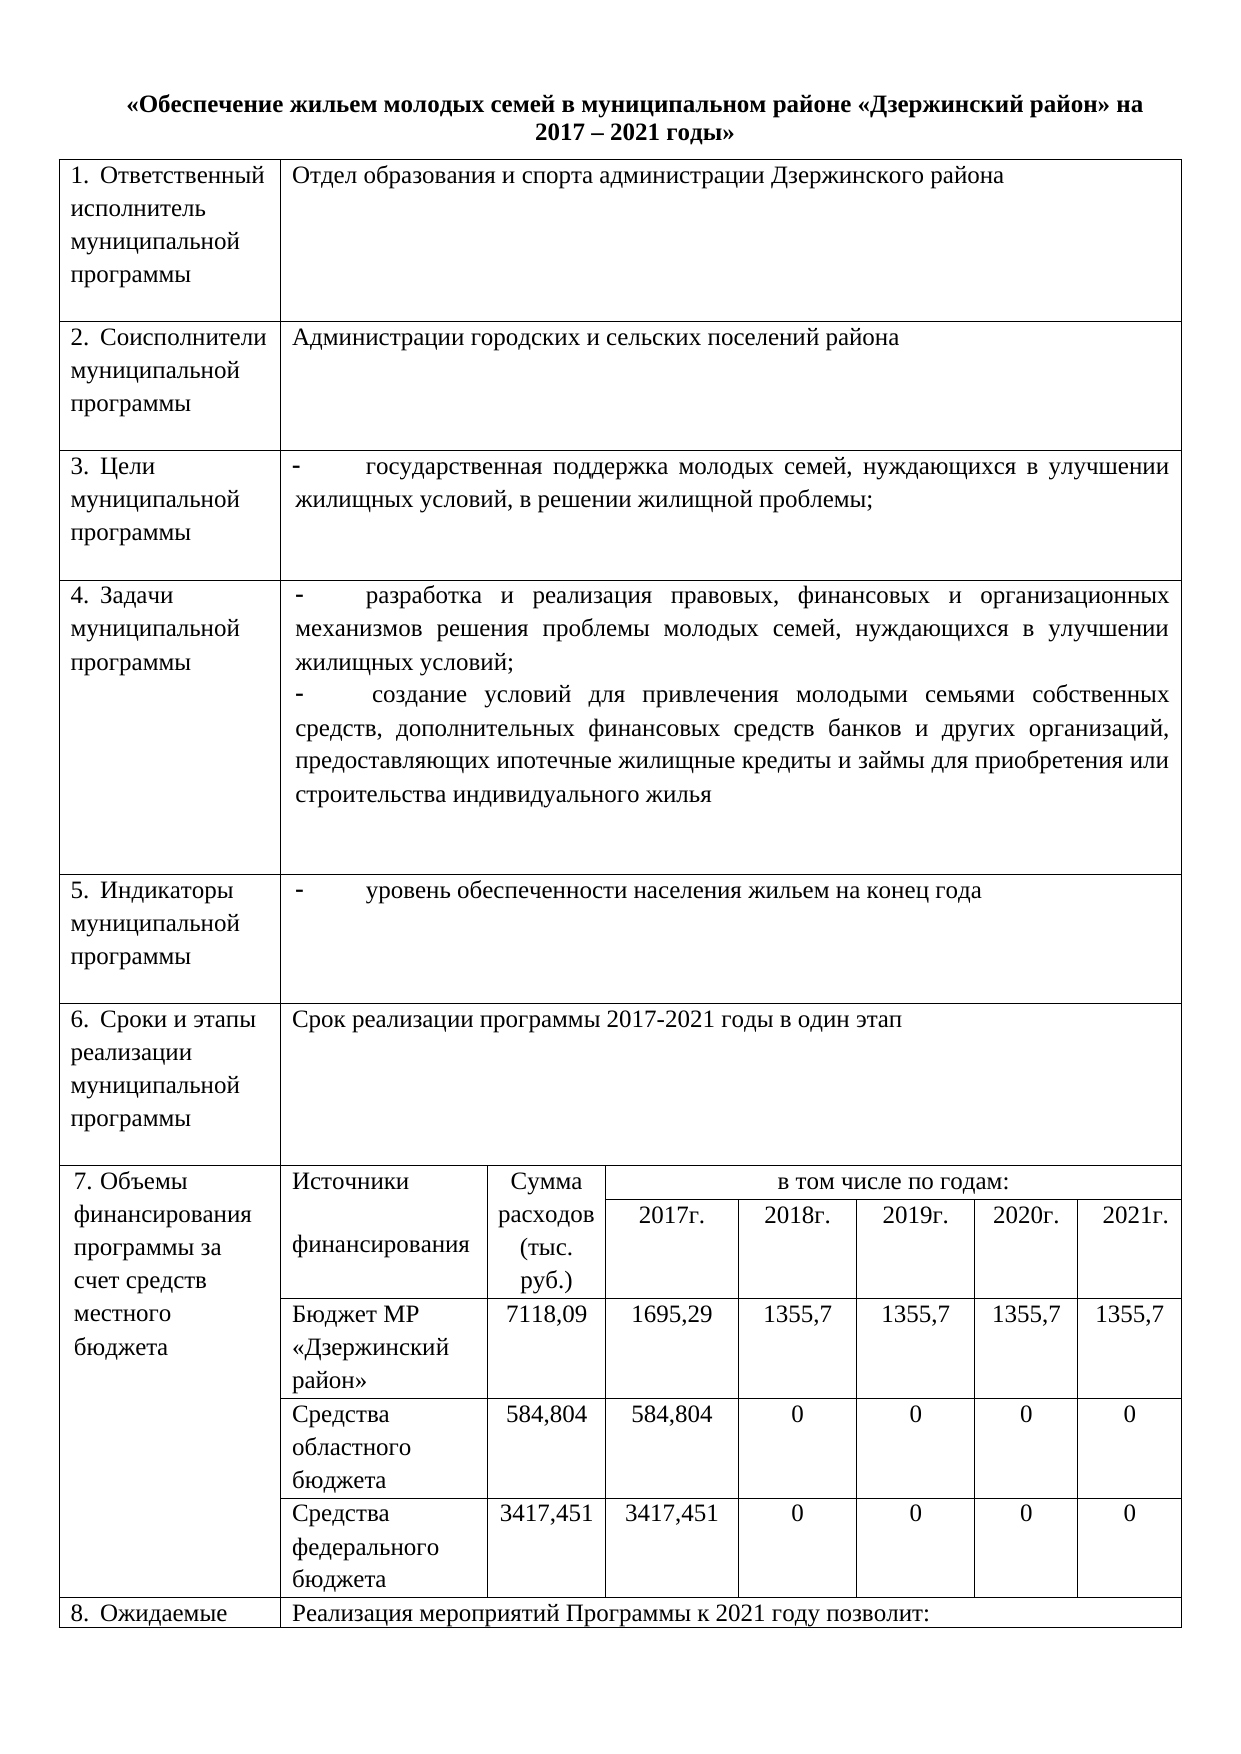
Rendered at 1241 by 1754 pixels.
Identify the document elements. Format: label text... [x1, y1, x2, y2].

table_cell Администрации городских и сельских поселений района [281, 322, 1181, 450]
table_cell Соисполнители муниципальной программы [60, 322, 280, 450]
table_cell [281, 1598, 1181, 1627]
table_cell Бюджет МР «Дзержинский район» [281, 1299, 487, 1398]
table_cell 7118,09 [488, 1299, 605, 1398]
table_cell 0 [857, 1399, 974, 1497]
table_cell 1355,7 [1078, 1299, 1181, 1398]
table_cell уровень обеспеченности населения жильем на конец года [281, 875, 1181, 1003]
table_cell 2018г. [739, 1200, 856, 1298]
table_cell Индикаторы муниципальной программы [60, 875, 280, 1003]
table_cell Источники финансирования [281, 1166, 487, 1298]
table_cell 2021г. [1078, 1200, 1181, 1298]
table_cell 584,804 [606, 1399, 738, 1497]
table_cell 1355,7 [857, 1299, 974, 1398]
table_cell в том числе по годам: [606, 1166, 1181, 1199]
table_cell Средства областного бюджета [281, 1399, 487, 1497]
table_cell 1355,7 [975, 1299, 1077, 1398]
table_cell Задачи муниципальной программы [60, 581, 280, 874]
table_cell 0 [1078, 1399, 1181, 1497]
table_cell Цели муниципальной программы [60, 451, 280, 579]
table_cell 1695,29 [606, 1299, 738, 1398]
table_cell государственная поддержка молодых семей, нуждающихся в улучшении жилищных условий, в решении жилищной проблемы; [281, 451, 1181, 579]
table_cell 0 [975, 1499, 1077, 1597]
table_cell 1355,7 [739, 1299, 856, 1398]
table_cell Средства федерального бюджета [281, 1499, 487, 1597]
table_cell 2017г. [606, 1200, 738, 1298]
table_cell 0 [739, 1499, 856, 1597]
table_cell 0 [1078, 1499, 1181, 1597]
table_cell разработка и реализация правовых, финансовых и организационных механизмов решения проблемы молодых семей, нуждающихся в улучшении жилищных условий; создание условий для привлечения молодыми семьями собственных средств, дополнительных финансовых средств банков и других организаций, предоставляющих ипотечные жилищные кредиты и займы для приобретения или строительства индивидуального жилья [281, 581, 1181, 874]
text «Обеспечение жильем молодых семей в муниципальном районе «Дзержинский район» на 2017 – 2021 годы» [118, 89, 1152, 146]
table_cell 0 [857, 1499, 974, 1597]
table_cell 584,804 [488, 1399, 605, 1497]
table_cell 2020г. [975, 1200, 1077, 1298]
table_cell 3417,451 [488, 1499, 605, 1597]
table_header Ответственный исполнитель муниципальной программы [60, 160, 280, 321]
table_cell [60, 1598, 280, 1627]
table_cell 3417,451 [606, 1499, 738, 1597]
table_cell Объемы финансирования программы за счет средств местного бюджета [60, 1166, 280, 1597]
table_header Отдел образования и спорта администрации Дзержинского района [281, 160, 1181, 321]
table_cell Сроки и этапы реализации муниципальной программы [60, 1004, 280, 1165]
table_cell 0 [739, 1399, 856, 1497]
table_cell 0 [975, 1399, 1077, 1497]
table_cell Срок реализации программы 2017-2021 годы в один этап [281, 1004, 1181, 1165]
table_cell Сумма расходов (тыс. руб.) [488, 1166, 605, 1298]
table_cell 2019г. [857, 1200, 974, 1298]
